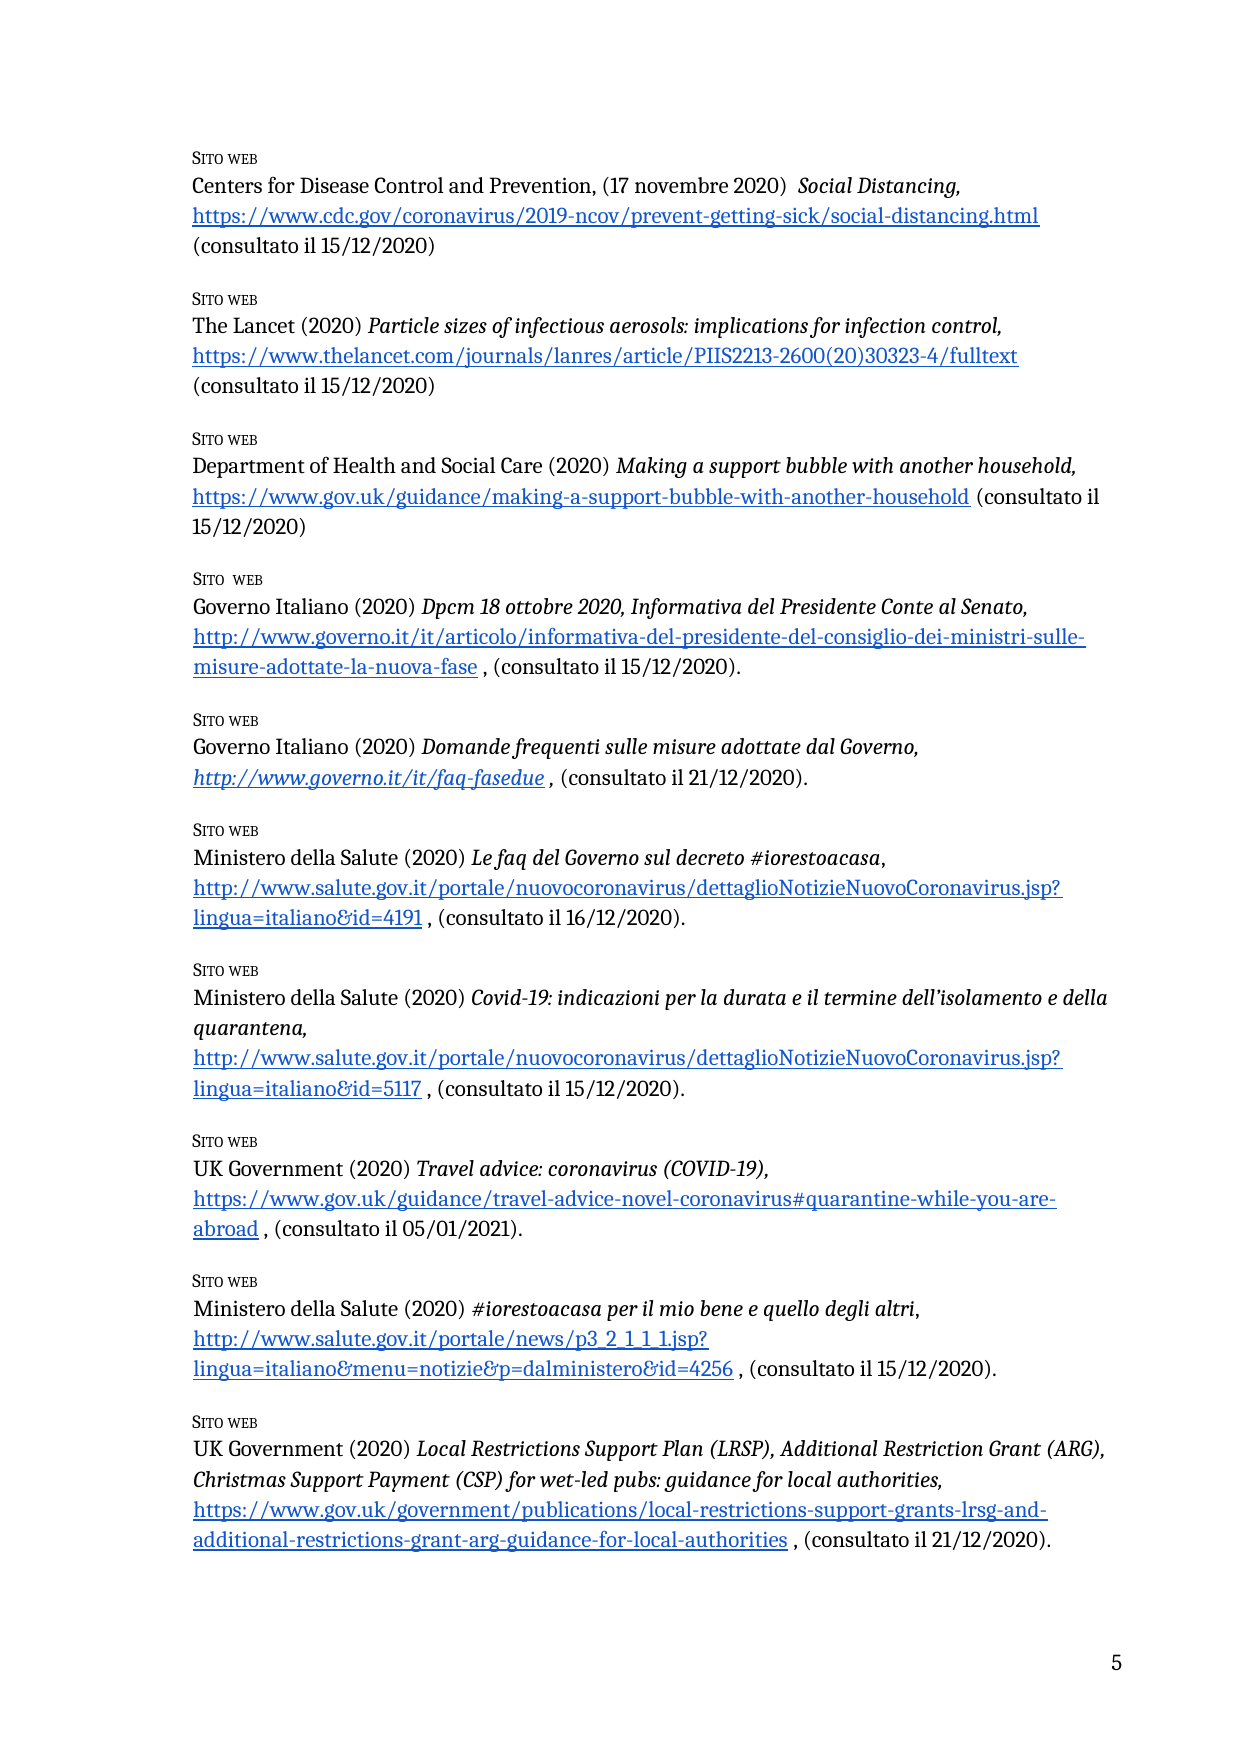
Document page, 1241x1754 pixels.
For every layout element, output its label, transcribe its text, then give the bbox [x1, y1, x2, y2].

subtitle Sito web [192, 148, 1122, 169]
text The Lancet (2020) Particle sizes of infectious aerosols: implications for infection control, [192, 313, 1122, 339]
subtitle Sito web [192, 709, 1122, 731]
text https://www.cdc.gov/coronavirus/2019-ncov/prevent-getting-sick/social-distancing.html (consultato il 15/12/2020) [192, 203, 1122, 259]
subtitle Sito web [192, 1131, 1122, 1152]
text https://www.gov.uk/government/publications/local-restrictions-support-grants-lrsg-and-additional-restrictions-grant-arg-guidance-for-local-authorities , (consultato il 21/12/2020). [193, 1497, 1122, 1553]
subtitle Sito web [192, 288, 1122, 309]
subtitle Sito web [192, 1271, 1122, 1292]
subtitle Sito web [192, 960, 1122, 981]
text Governo Italiano (2020) Dpcm 18 ottobre 2020, Informativa del Presidente Conte al Senato, [118, 594, 1122, 620]
text UK Government (2020) Travel advice: coronavirus (COVID-19), [193, 1155, 1122, 1182]
subtitle Sito web [192, 819, 1122, 841]
text http://www.salute.gov.it/portale/nuovocoronavirus/dettaglioNotizieNuovoCoronavirus.jsp?lingua=italiano&id=4191 , (consultato il 16/12/2020). [193, 874, 1122, 931]
subtitle Sito web [192, 569, 1122, 590]
text Ministero della Salute (2020) Covid-19: indicazioni per la durata e il termine dell’isolamento e della quarantena, [193, 985, 1122, 1041]
text Ministero della Salute (2020) Le faq del Governo sul decreto #iorestoacasa, [118, 844, 1122, 871]
text http://www.salute.gov.it/portale/news/p3_2_1_1_1.jsp?lingua=italiano&menu=notizie&p=dalministero&id=4256 , (consultato il 15/12/2020). [193, 1326, 1122, 1382]
text http://www.governo.it/it/faq-fasedue , (consultato il 21/12/2020). [118, 764, 1122, 791]
text https://www.thelancet.com/journals/lanres/article/PIIS2213-2600(20)30323-4/fulltext (consultato il 15/12/2020) [192, 343, 1122, 399]
text http://www.salute.gov.it/portale/nuovocoronavirus/dettaglioNotizieNuovoCoronavirus.jsp?lingua=italiano&id=5117 , (consultato il 15/12/2020). [193, 1045, 1122, 1102]
text Centers for Disease Control and Prevention, (17 novembre 2020) Social Distancing, [192, 172, 1122, 199]
text http://www.governo.it/it/articolo/informativa-del-presidente-del-consiglio-dei-ministri-sulle-misure-adottate-la-nuova-fase , (consultato il 15/12/2020). [193, 624, 1122, 680]
text https://www.gov.uk/guidance/making-a-support-bubble-with-another-household (consultato il 15/12/2020) [192, 483, 1122, 540]
text Department of Health and Social Care (2020) Making a support bubble with another household, [192, 453, 1122, 479]
text Ministero della Salute (2020) #iorestoacasa per il mio bene e quello degli altri, [193, 1296, 1122, 1322]
text https://www.gov.uk/guidance/travel-advice-novel-coronavirus#quarantine-while-you-are-abroad , (consultato il 05/01/2021). [193, 1186, 1122, 1242]
text Governo Italiano (2020) Domande frequenti sulle misure adottate dal Governo, [118, 734, 1122, 760]
text UK Government (2020) Local Restrictions Support Plan (LRSP), Additional Restriction Grant (ARG), Christmas Support Payment (CSP) for wet-led pubs: guidance for local authorities, [193, 1436, 1122, 1493]
subtitle Sito web [192, 428, 1122, 450]
subtitle Sito web [192, 1411, 1122, 1433]
